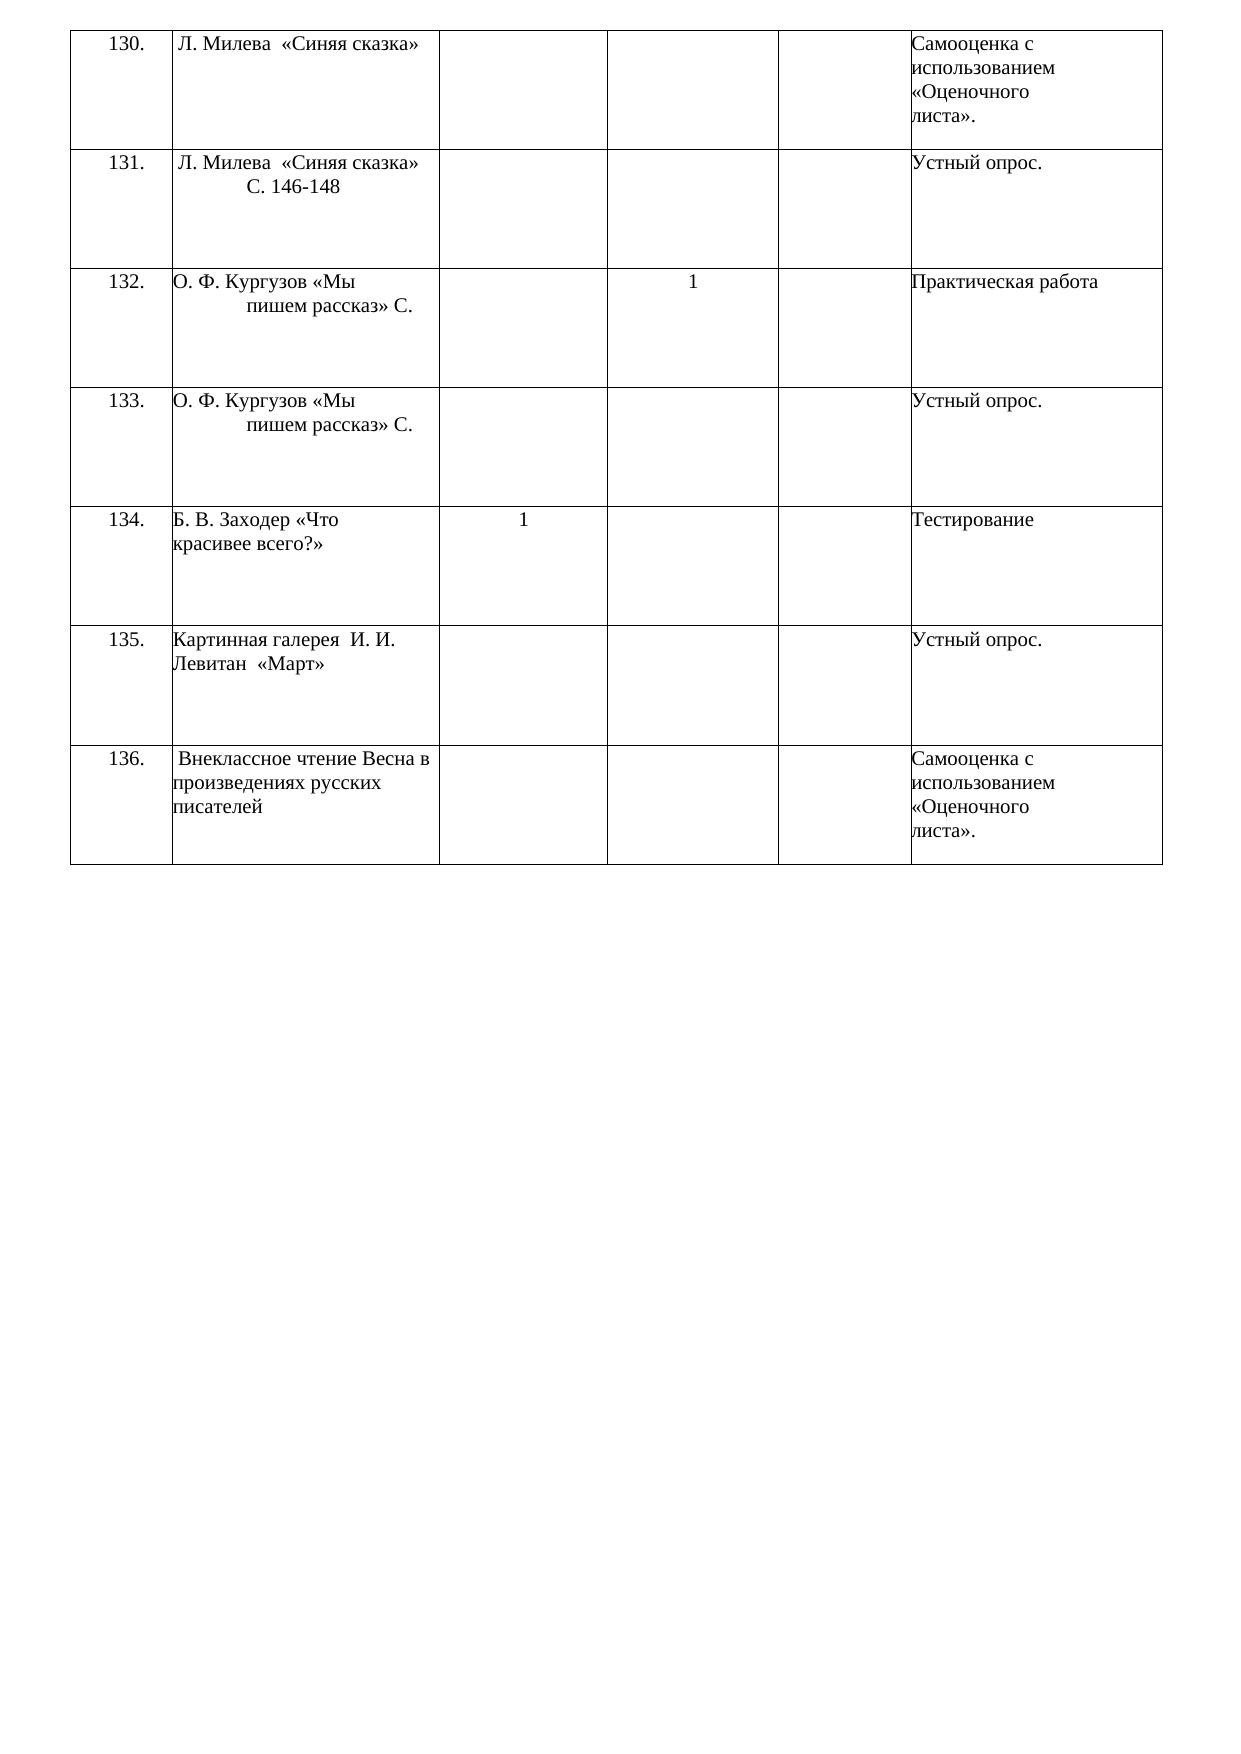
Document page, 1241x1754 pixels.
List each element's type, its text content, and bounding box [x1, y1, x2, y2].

table_cell Практическая работа [912, 269, 1162, 387]
table_cell [608, 507, 778, 625]
table_cell [71, 746, 172, 864]
table_cell [71, 388, 172, 506]
table_cell [779, 150, 911, 268]
table_cell [440, 626, 607, 744]
table_cell [608, 31, 778, 149]
table_cell [440, 31, 607, 149]
table_cell [779, 626, 911, 744]
table_cell [608, 150, 778, 268]
table_cell Устный опрос. [912, 388, 1162, 506]
table_cell Картинная галерея И. И. Левитан «Март» [173, 626, 439, 744]
table_cell Самооценка с использованием «Оценочного листа». [912, 31, 1162, 149]
table_cell [779, 31, 911, 149]
table_cell О. Ф. Кургузов «Мы пишем рассказ» С. [173, 388, 439, 506]
table_cell Б. В. Заходер «Что красивее всего?» [173, 507, 439, 625]
table_cell [779, 269, 911, 387]
table_cell [608, 746, 778, 864]
table_cell [779, 746, 911, 864]
table_cell [440, 388, 607, 506]
table_cell [440, 746, 607, 864]
table_cell Тестирование [912, 507, 1162, 625]
table_cell [608, 626, 778, 744]
table_cell О. Ф. Кургузов «Мы пишем рассказ» С. [173, 269, 439, 387]
table_cell [779, 388, 911, 506]
table_cell [440, 150, 607, 268]
table_cell [71, 626, 172, 744]
table_cell [71, 269, 172, 387]
table_cell [779, 507, 911, 625]
table_cell 1 [440, 507, 607, 625]
table_cell [71, 507, 172, 625]
table_cell [71, 150, 172, 268]
table_cell [440, 269, 607, 387]
table_cell Л. Милева «Синяя сказка» [173, 31, 439, 149]
table_cell Л. Милева «Синяя сказка» С. 146-148 [173, 150, 439, 268]
table_cell Самооценка с использованием «Оценочного листа». [912, 746, 1162, 864]
table_cell [71, 31, 172, 149]
table_cell Устный опрос. [912, 626, 1162, 744]
table_cell Внеклассное чтение Весна в произведениях русских писателей [173, 746, 439, 864]
table_cell Устный опрос. [912, 150, 1162, 268]
table_cell [608, 388, 778, 506]
table_cell 1 [608, 269, 778, 387]
